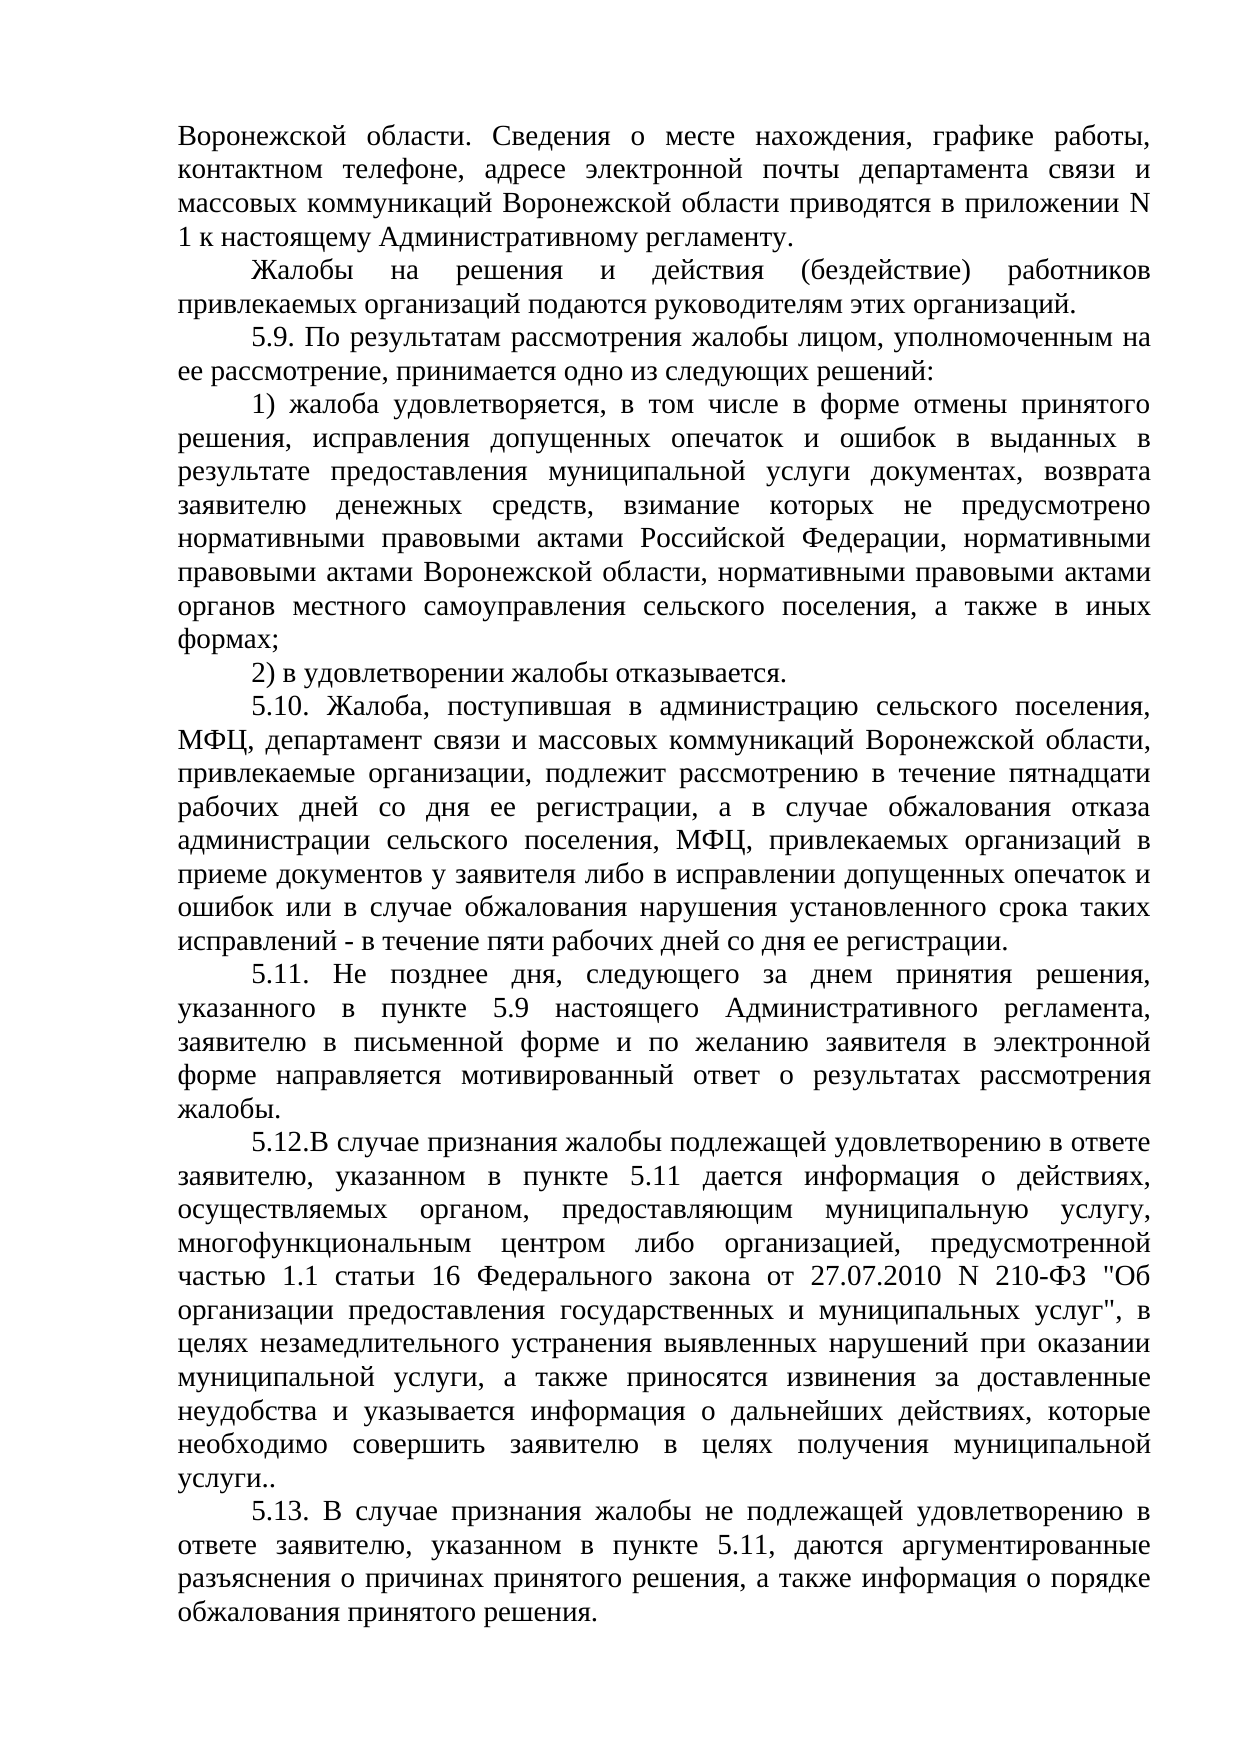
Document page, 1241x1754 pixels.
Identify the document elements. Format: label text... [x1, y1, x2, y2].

text 5.10. Жалоба, поступившая в администрацию сельского поселения, МФЦ, департамент связи и массовых коммуникаций Воронежской области, привлекаемые организации, подлежит рассмотрению в течение пятнадцати рабочих дней со дня ее регистрации, а в случае обжалования отказа администрации сельского поселения, МФЦ, привлекаемых организаций в приеме документов у заявителя либо в исправлении допущенных опечаток и ошибок или в случае обжалования нарушения установленного срока таких исправлений - в течение пяти рабочих дней со дня ее регистрации. [177, 688, 1152, 957]
text 5.11. Не позднее дня, следующего за днем принятия решения, указанного в пункте 5.9 настоящего Административного регламента, заявителю в письменной форме и по желанию заявителя в электронной форме направляется мотивированный ответ о результатах рассмотрения жалобы. [177, 957, 1152, 1124]
text 5.9. По результатам рассмотрения жалобы лицом, уполномоченным на ее рассмотрение, принимается одно из следующих решений: [177, 319, 1152, 386]
text 5.13. В случае признания жалобы не подлежащей удовлетворению в ответе заявителю, указанном в пункте 5.11, даются аргументированные разъяснения о причинах принятого решения, а также информация о порядке обжалования принятого решения. [177, 1493, 1152, 1627]
text Жалобы на решения и действия (бездействие) работников привлекаемых организаций подаются руководителям этих организаций. [177, 252, 1152, 319]
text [177, 118, 1152, 252]
text 5.12.В случае признания жалобы подлежащей удовлетворению в ответе заявителю, указанном в пункте 5.11 дается информация о действиях, осуществляемых органом, предоставляющим муниципальную услугу, многофункциональным центром либо организацией, предусмотренной частью 1.1 статьи 16 Федерального закона от 27.07.2010 N 210-ФЗ "Об организации предоставления государственных и муниципальных услуг", в целях незамедлительного устранения выявленных нарушений при оказании муниципальной услуги, а также приносятся извинения за доставленные неудобства и указывается информация о дальнейших действиях, которые необходимо совершить заявителю в целях получения муниципальной услуги.. [177, 1124, 1152, 1493]
text 2) в удовлетворении жалобы отказывается. [177, 655, 1152, 688]
text 1) жалоба удовлетворяется, в том числе в форме отмены принятого решения, исправления допущенных опечаток и ошибок в выданных в результате предоставления муниципальной услуги документах, возврата заявителю денежных средств, взимание которых не предусмотрено нормативными правовыми актами Российской Федерации, нормативными правовыми актами Воронежской области, нормативными правовыми актами органов местного самоуправления сельского поселения, а также в иных формах; [177, 386, 1152, 655]
